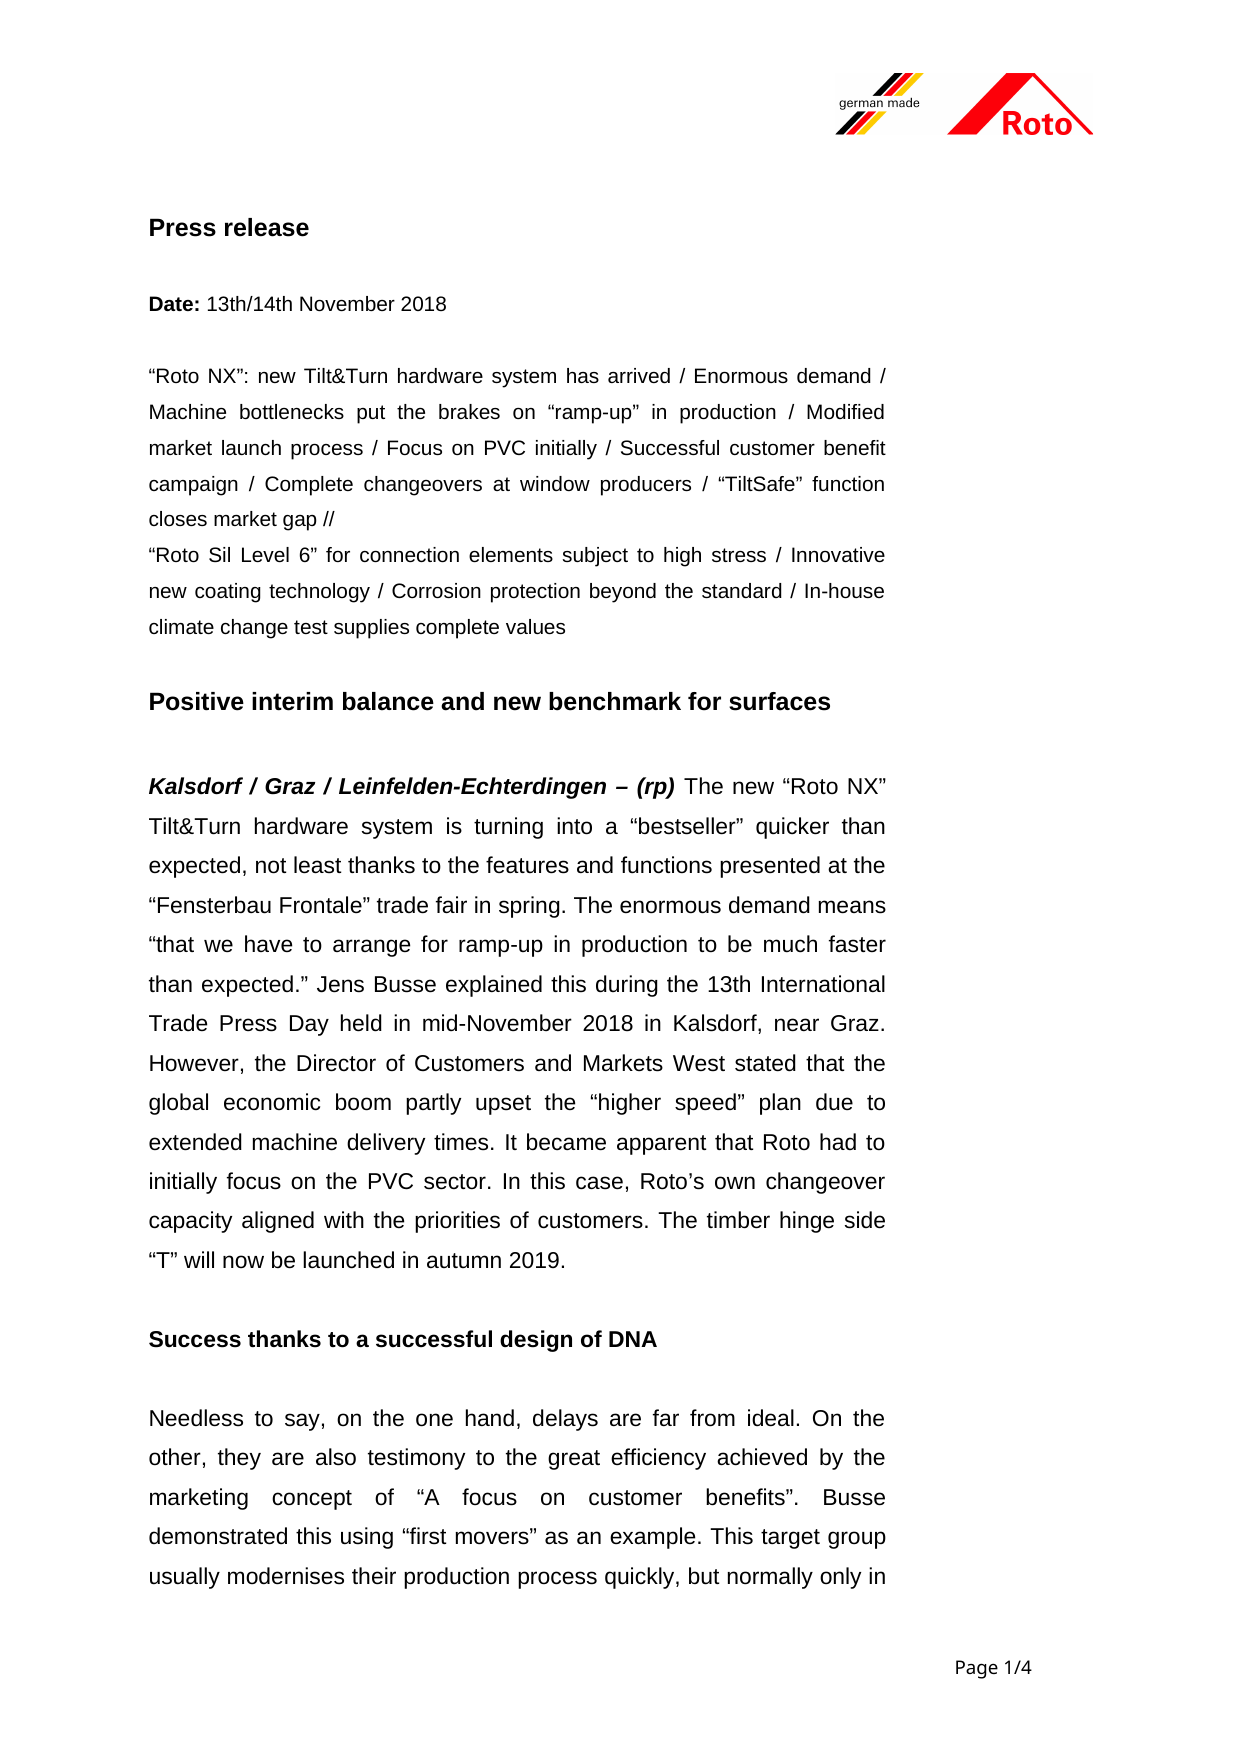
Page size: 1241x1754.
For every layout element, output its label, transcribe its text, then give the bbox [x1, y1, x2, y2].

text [148, 1405, 886, 1589]
text Success thanks to a successful design of DNA [148, 1326, 886, 1352]
text Press release [148, 213, 887, 241]
text Date: 13th/14th November 2018 [148, 292, 887, 316]
text “Roto NX”: new Tilt&Turn hardware system has arrived / Enormous demand / Machine bottlenecks put the brakes on “ramp-up” in production / Modified market launch process / Focus on PVC initially / Successful customer benefit campaign / Complete changeovers at window producers / “TiltSafe” function closes market gap // [148, 363, 886, 531]
picture [835, 73, 1094, 135]
text Positive interim balance and new benchmark for surfaces [148, 687, 887, 716]
text “Roto Sil Level 6” for connection elements subject to high stress / Innovative new coating technology / Corrosion protection beyond the standard / In-house climate change test supplies complete values [148, 543, 886, 639]
text Kalsdorf / Graz / Leinfelden-Echterdingen – (rp) The new “Roto NX” Tilt&Turn hardware system is turning into a “bestseller” quicker than expected, not least thanks to the features and functions presented at the “Fensterbau Frontale” trade fair in spring. The enormous demand means “that we have to arrange for ramp-up in production to be much faster than expected.” Jens Busse explained this during the 13th International Trade Press Day held in mid-November 2018 in Kalsdorf, near Graz. However, the Director of Customers and Markets West stated that the global economic boom partly upset the “higher speed” plan due to extended machine delivery times. It became apparent that Roto had to initially focus on the PVC sector. In this case, Roto’s own changeover capacity aligned with the priorities of customers. The timber hinge side “T” will now be launched in autumn 2019. [148, 773, 886, 1273]
